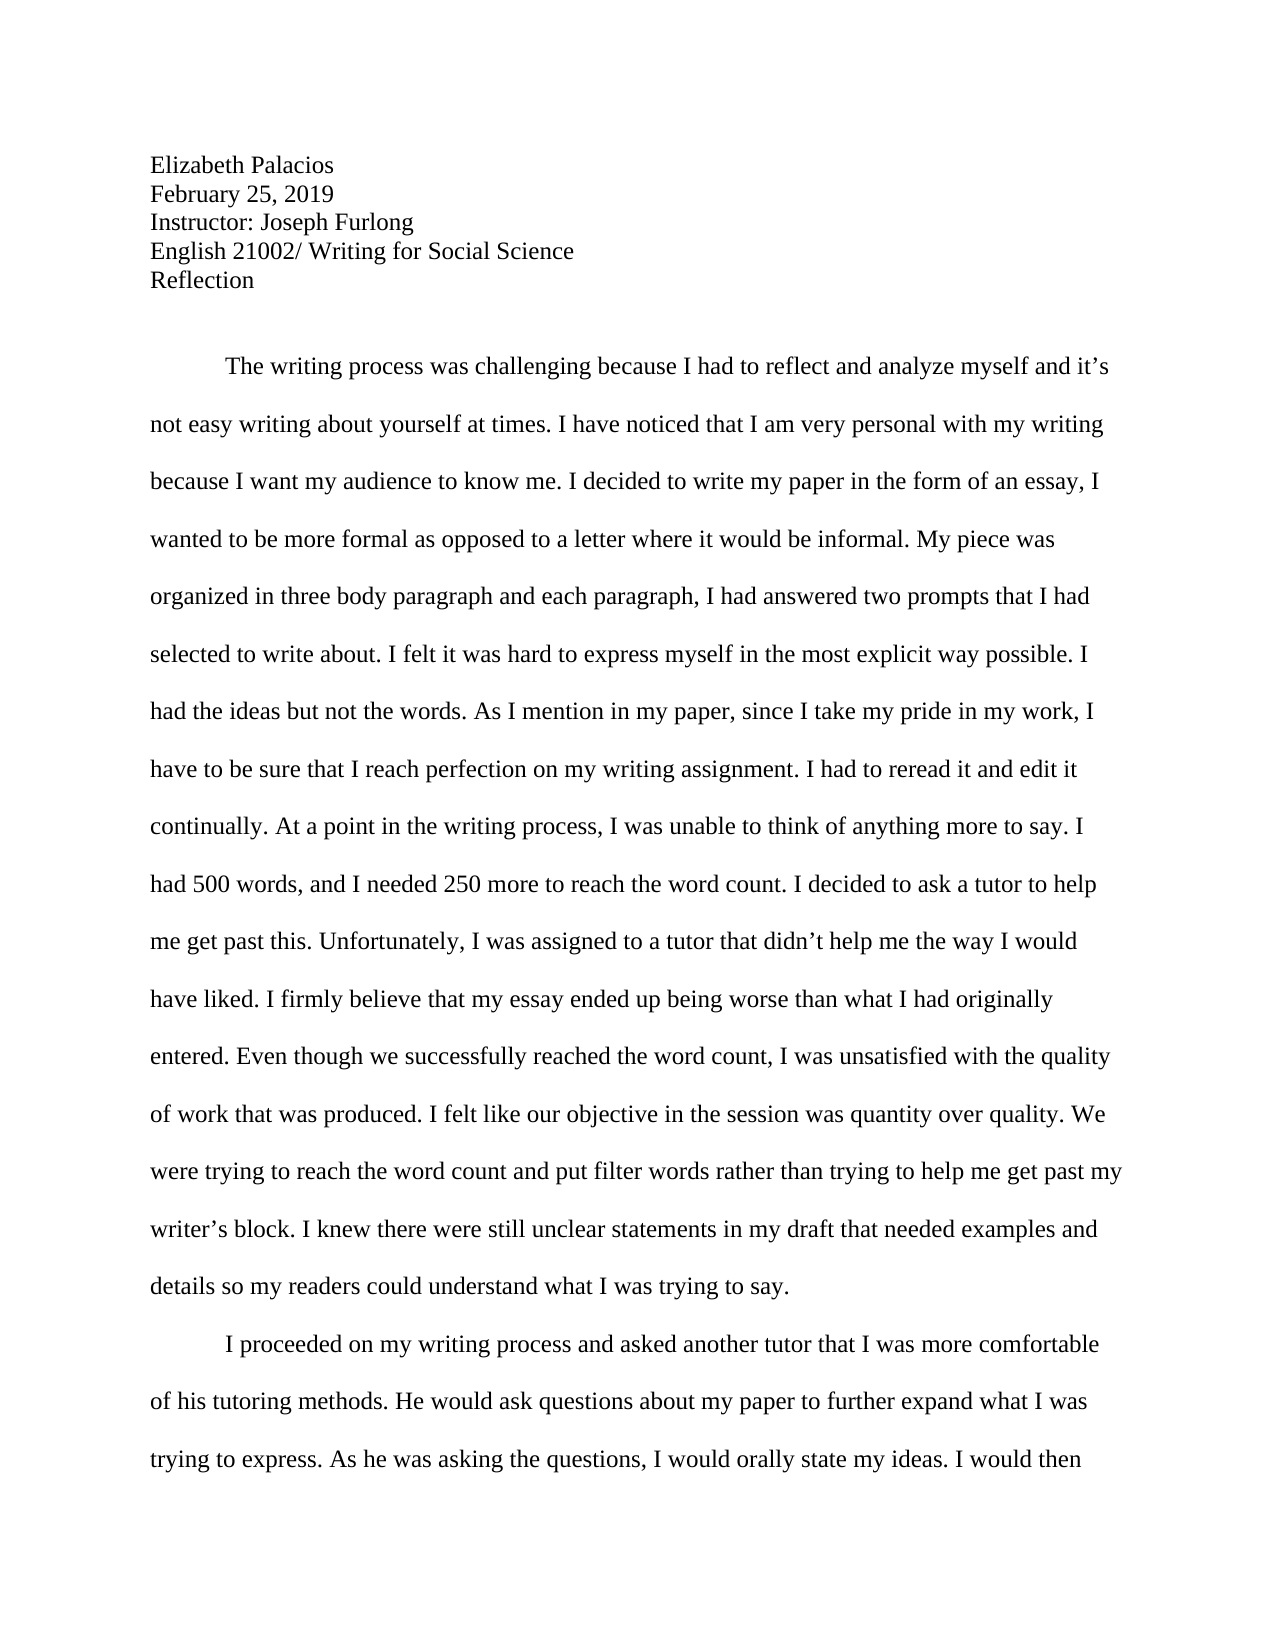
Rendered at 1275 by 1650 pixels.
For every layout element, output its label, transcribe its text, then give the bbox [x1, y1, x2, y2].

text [150, 1329, 1125, 1472]
text The writing process was challenging because I had to reflect and analyze myself and it’s not easy writing about yourself at times. I have noticed that I am very personal with my writing because I want my audience to know me. I decided to write my paper in the form of an essay, I wanted to be more formal as opposed to a letter where it would be informal. My piece was organized in three body paragraph and each paragraph, I had answered two prompts that I had selected to write about. I felt it was hard to express myself in the most explicit way possible. I had the ideas but not the words. As I mention in my paper, since I take my pride in my work, I have to be sure that I reach perfection on my writing assignment. I had to reread it and edit it continually. At a point in the writing process, I was unable to think of anything more to say. I had 500 words, and I needed 250 more to reach the word count. I decided to ask a tutor to help me get past this. Unfortunately, I was assigned to a tutor that didn’t help me the way I would have liked. I firmly believe that my essay ended up being worse than what I had originally entered. Even though we successfully reached the word count, I was unsatisfied with the quality of work that was produced. I felt like our objective in the session was quantity over quality. We were trying to reach the word count and put filter words rather than trying to help me get past my writer’s block. I knew there were still unclear statements in my draft that needed examples and details so my readers could understand what I was trying to say. [150, 351, 1125, 1300]
text Reflection [150, 265, 1125, 294]
text February 25, 2019 [150, 179, 1125, 207]
text Instructor: Joseph Furlong [150, 207, 1125, 236]
text English 21002/ Writing for Social Science [150, 236, 1125, 265]
text Elizabeth Palacios [150, 150, 1125, 179]
